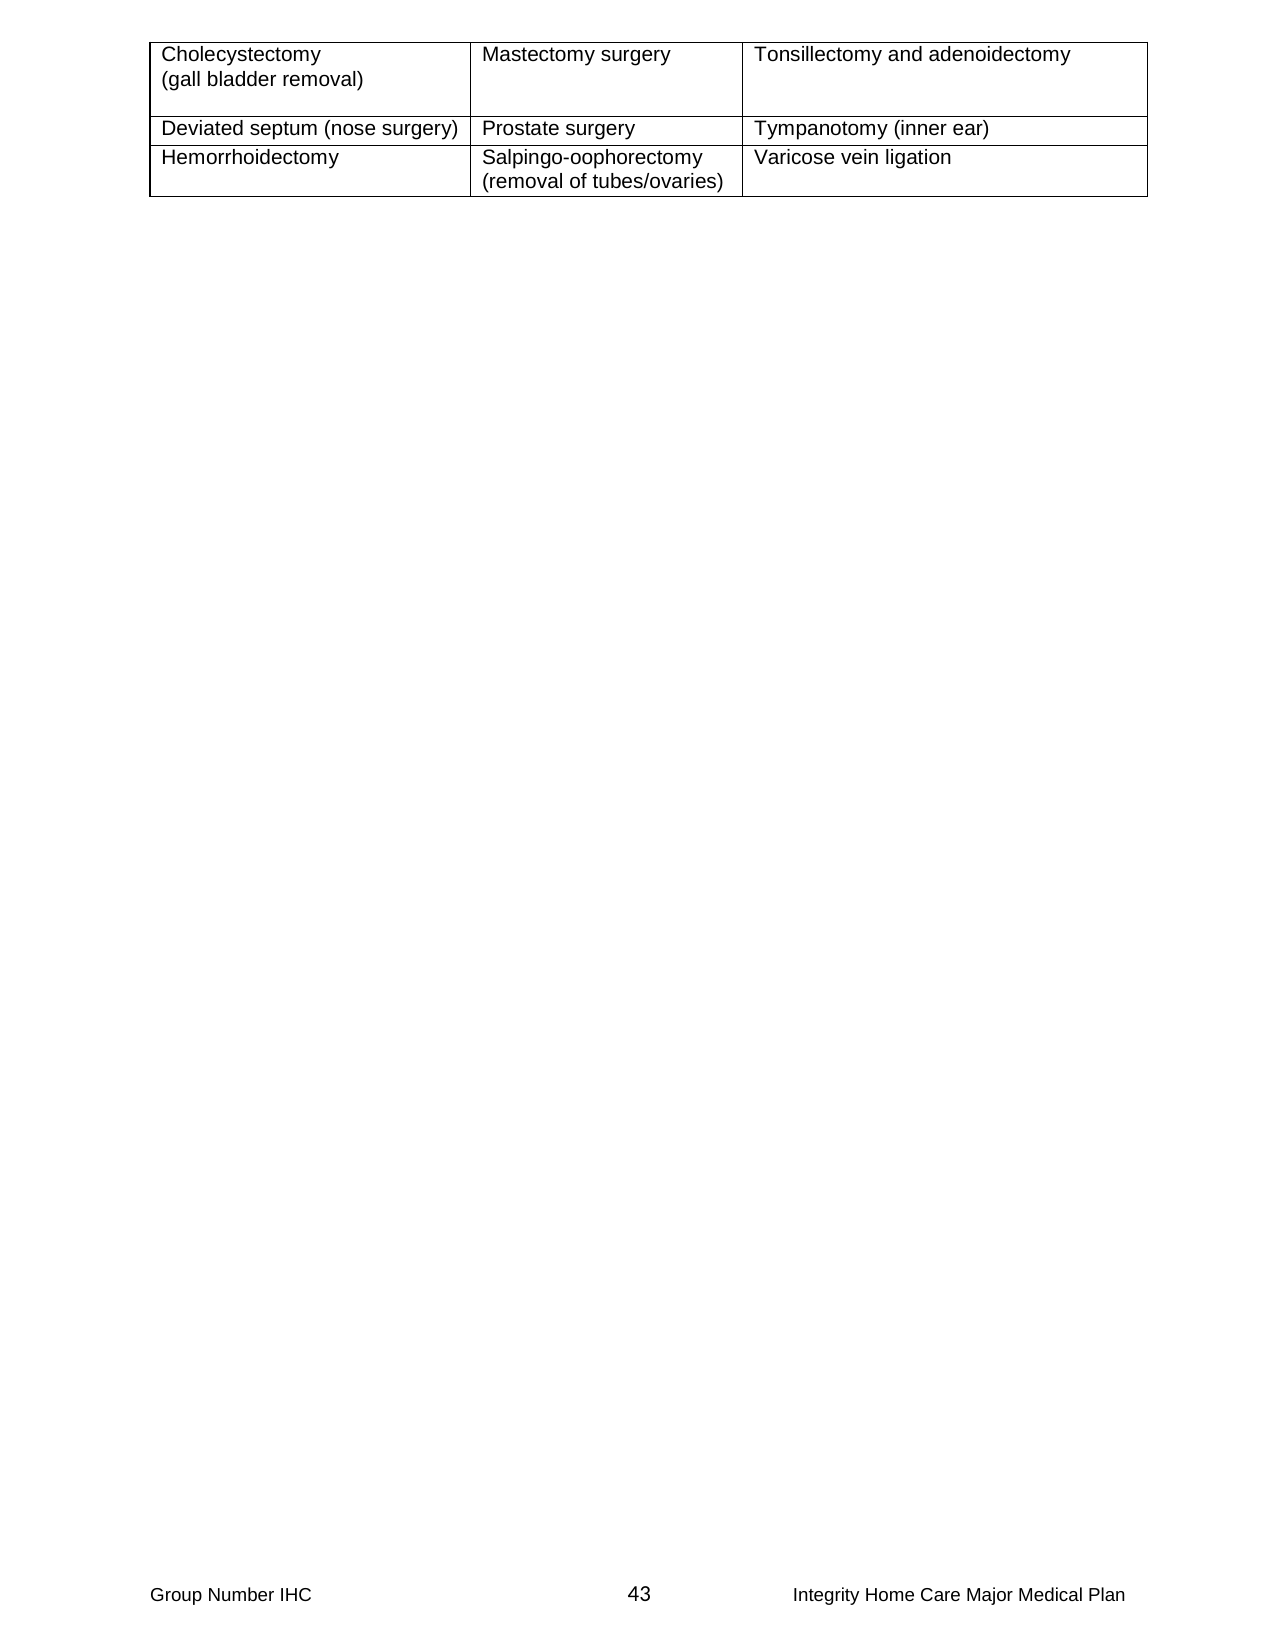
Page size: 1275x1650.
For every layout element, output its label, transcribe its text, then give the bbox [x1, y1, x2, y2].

table_cell Hemorrhoidectomy [151, 146, 470, 196]
table_cell Tonsillectomy and adenoidectomy [743, 43, 1147, 116]
table_cell Varicose vein ligation [743, 146, 1147, 196]
table_cell Salpingo-oophorectomy (removal of tubes/ovaries) [471, 146, 742, 196]
table_cell Deviated septum (nose surgery) [151, 117, 470, 144]
table_cell Prostate surgery [471, 117, 742, 144]
table_cell Mastectomy surgery [471, 43, 742, 116]
table_cell Tympanotomy (inner ear) [743, 117, 1147, 144]
table_cell Cholecystectomy (gall bladder removal) [151, 43, 470, 116]
